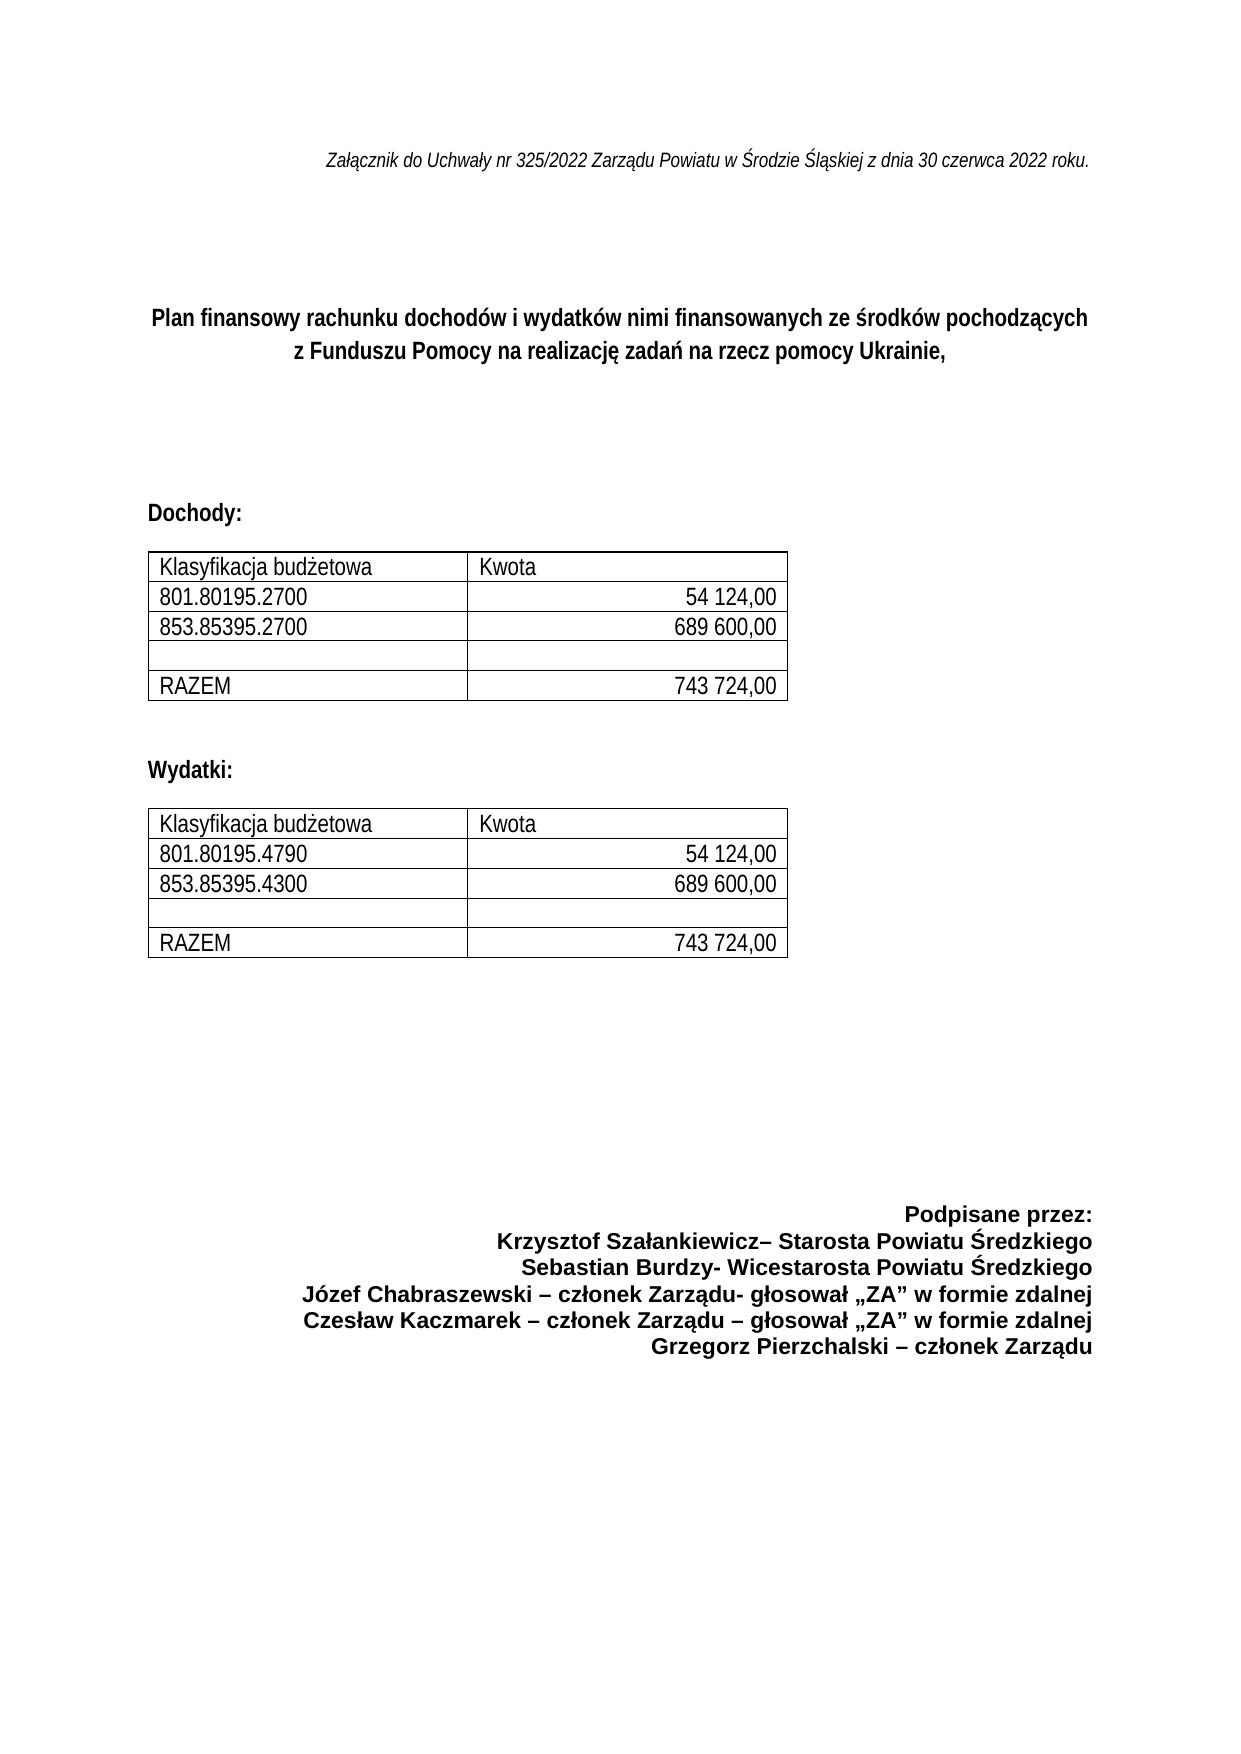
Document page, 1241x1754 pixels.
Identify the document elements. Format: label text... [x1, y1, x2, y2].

table_cell RAZEM [149, 671, 467, 700]
text Załącznik do Uchwały nr 325/2022 Zarządu Powiatu w Środzie Śląskiej z dnia 30 czerwca 2022 roku. [148, 148, 1093, 172]
table_cell 801.80195.2700 [149, 582, 467, 611]
table_cell 853.85395.4300 [149, 869, 467, 897]
table_cell 54 124,00 [468, 839, 787, 868]
table_header Kwota [468, 553, 787, 581]
table_cell 743 724,00 [468, 928, 787, 957]
text Plan finansowy rachunku dochodów i wydatków nimi finansowanych ze środków pochodzących z Funduszu Pomocy na realizację zadań na rzecz pomocy Ukrainie, [148, 303, 1093, 365]
table_cell 743 724,00 [468, 671, 787, 700]
text Czesław Kaczmarek – członek Zarządu – głosował „ZA” w formie zdalnej [148, 1307, 1093, 1333]
table_cell 689 600,00 [468, 612, 787, 640]
text Krzysztof Szałankiewicz– Starosta Powiatu Średzkiego [148, 1228, 1093, 1254]
table_cell [468, 899, 787, 927]
text Dochody: [148, 498, 1093, 526]
table_cell [468, 641, 787, 670]
table_cell RAZEM [149, 928, 467, 957]
table_cell 801.80195.4790 [149, 839, 467, 868]
text Sebastian Burdzy- Wicestarosta Powiatu Średzkiego [148, 1254, 1093, 1281]
text Józef Chabraszewski – członek Zarządu- głosował „ZA” w formie zdalnej [148, 1281, 1093, 1307]
table_cell [149, 899, 467, 927]
table_header Kwota [468, 809, 787, 838]
table_header Klasyfikacja budżetowa [149, 553, 467, 581]
table_cell 689 600,00 [468, 869, 787, 897]
text Wydatki: [148, 754, 1093, 783]
table_cell 853.85395.2700 [149, 612, 467, 640]
table_cell [149, 641, 467, 670]
text Grzegorz Pierzchalski – członek Zarządu [148, 1333, 1093, 1359]
table_header Klasyfikacja budżetowa [149, 809, 467, 838]
text Podpisane przez: [148, 1201, 1093, 1228]
table_cell 54 124,00 [468, 582, 787, 611]
